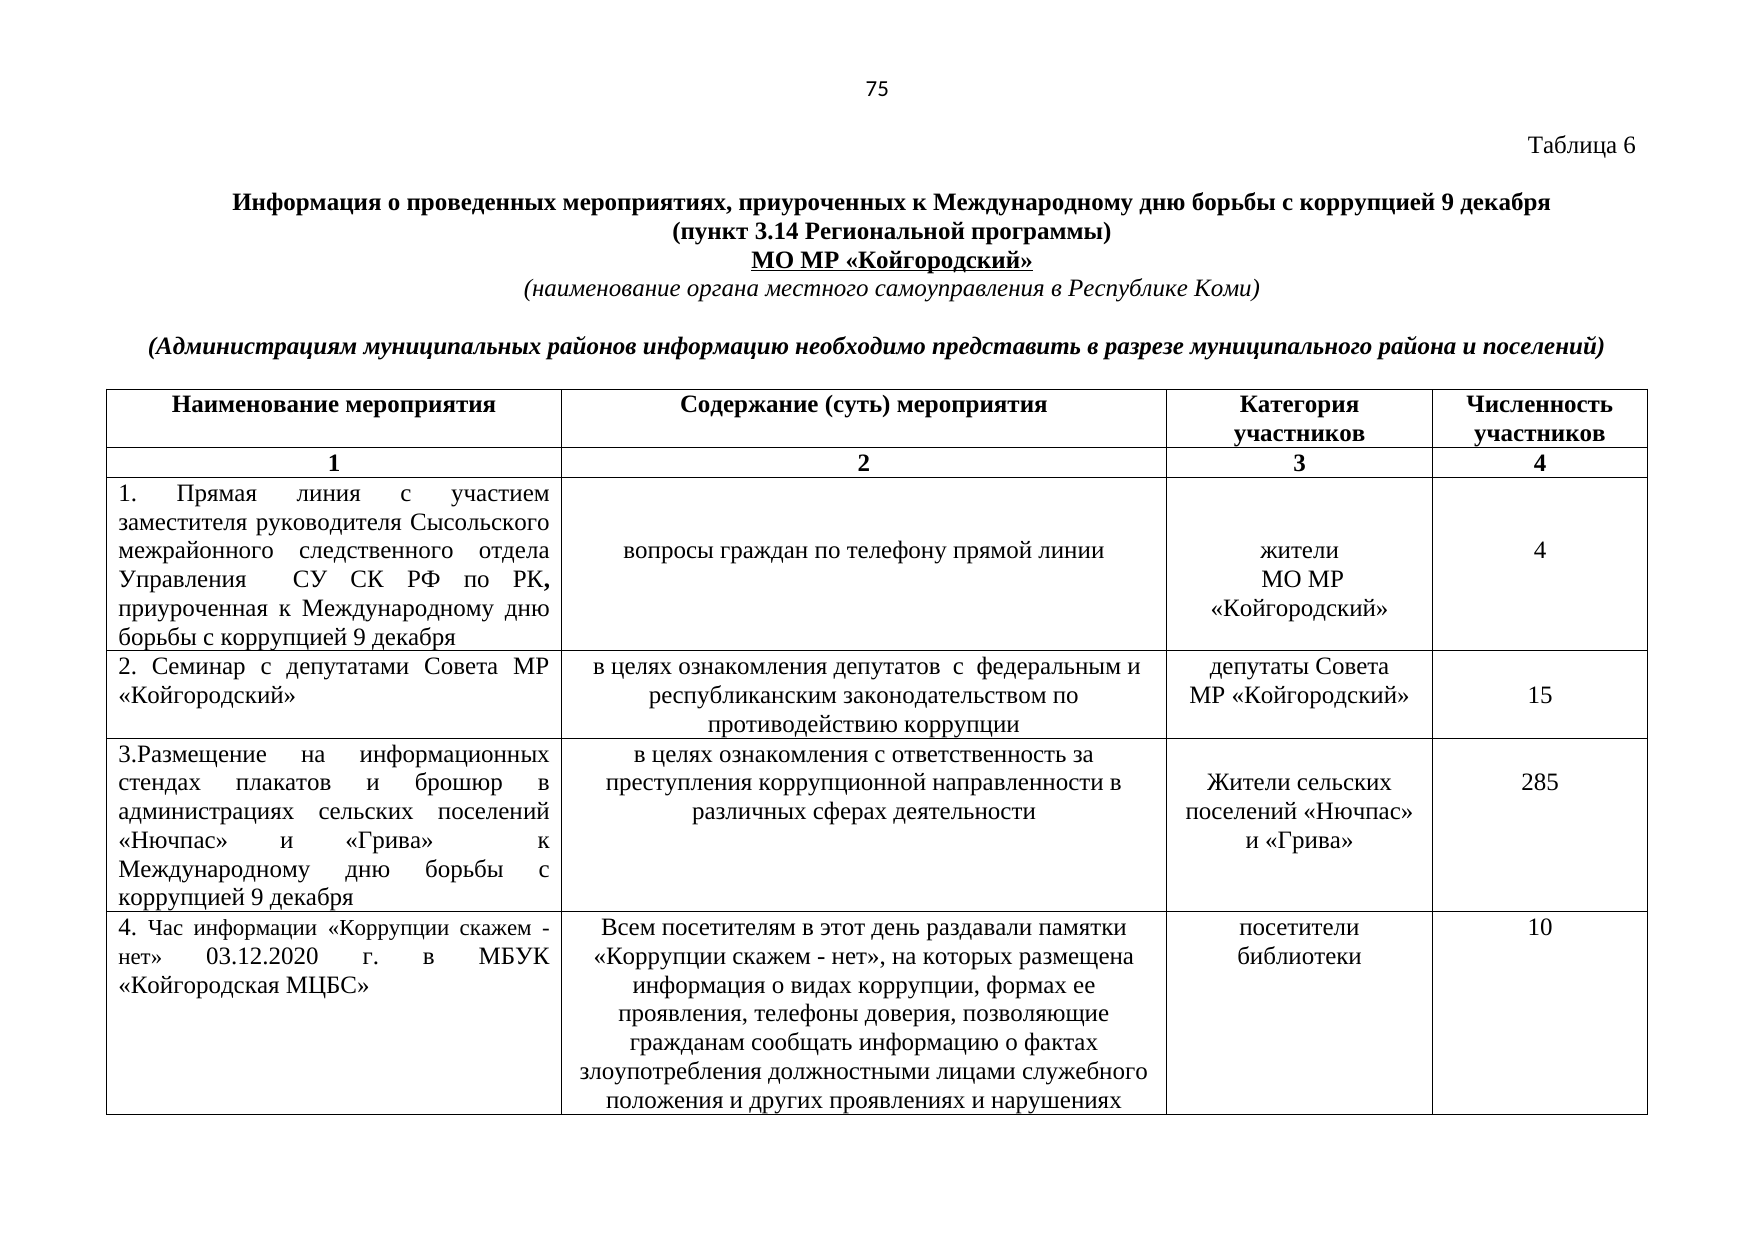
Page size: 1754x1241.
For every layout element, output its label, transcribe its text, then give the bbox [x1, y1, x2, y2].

table_cell 15 [1433, 651, 1647, 738]
table_cell 2. Семинар с депутатами Совета МР «Койгородский» [107, 651, 561, 738]
text (пункт 3.14 Региональной программы) [118, 216, 1665, 245]
table_header Наименование мероприятия [107, 390, 561, 447]
table_cell 1 [107, 448, 561, 477]
table_cell депутаты Совета МР «Койгородский» [1167, 651, 1432, 738]
table_header Категория участников [1167, 390, 1432, 447]
list (Администрациям муниципальных районов информацию необходимо представить в разрезе муниципального района и поселений) [118, 331, 1636, 360]
table_cell в целях ознакомления депутатов с федеральным и республиканским законодательством по противодействию коррупции [562, 651, 1166, 738]
table_cell в целях ознакомления с ответственность за преступления коррупционной направленности в различных сферах деятельности [562, 739, 1166, 911]
table_cell Всем посетителям в этот день раздавали памятки «Коррупции скажем - нет», на которых размещена информация о видах коррупции, формах ее проявления, телефоны доверия, позволяющие гражданам сообщать информацию о фактах злоупотребления должностными лицами служебного положения и других проявлениях и нарушениях [562, 912, 1166, 1113]
table_cell 3.Размещение на информационных стендах плакатов и брошюр в администрациях сельских поселений «Нючпас» и «Грива» к Международному дню борьбы с коррупцией 9 декабря [107, 739, 561, 911]
table_cell 4. Час информации «Коррупции скажем - нет» 03.12.2020 г. в МБУК «Койгородская МЦБС» [107, 912, 561, 1113]
table_cell 1. Прямая линия с участием заместителя руководителя Сысольского межрайонного следственного отдела Управления СУ СК РФ по РК, приуроченная к Международному дню борьбы с коррупцией 9 декабря [107, 478, 561, 650]
table_cell посетители библиотеки [1167, 912, 1432, 1113]
table_cell 10 [1433, 912, 1647, 1113]
table_cell 285 [1433, 739, 1647, 911]
table_cell жители МО МР «Койгородский» [1167, 478, 1432, 650]
table_cell 4 [1433, 478, 1647, 650]
text МО МР «Койгородский» (наименование органа местного самоуправления в Республике Коми) [118, 245, 1665, 302]
table_header Численность участников [1433, 390, 1647, 447]
table_cell 2 [562, 448, 1166, 477]
text Информация о проведенных мероприятиях, приуроченных к Международному дню борьбы с коррупцией 9 декабря [118, 187, 1665, 216]
table_cell вопросы граждан по телефону прямой линии [562, 478, 1166, 650]
text Таблица 6 [118, 130, 1636, 158]
table_cell 3 [1167, 448, 1432, 477]
table_cell 4 [1433, 448, 1647, 477]
table_header Содержание (суть) мероприятия [562, 390, 1166, 447]
table_cell Жители сельских поселений «Нючпас» и «Грива» [1167, 739, 1432, 911]
